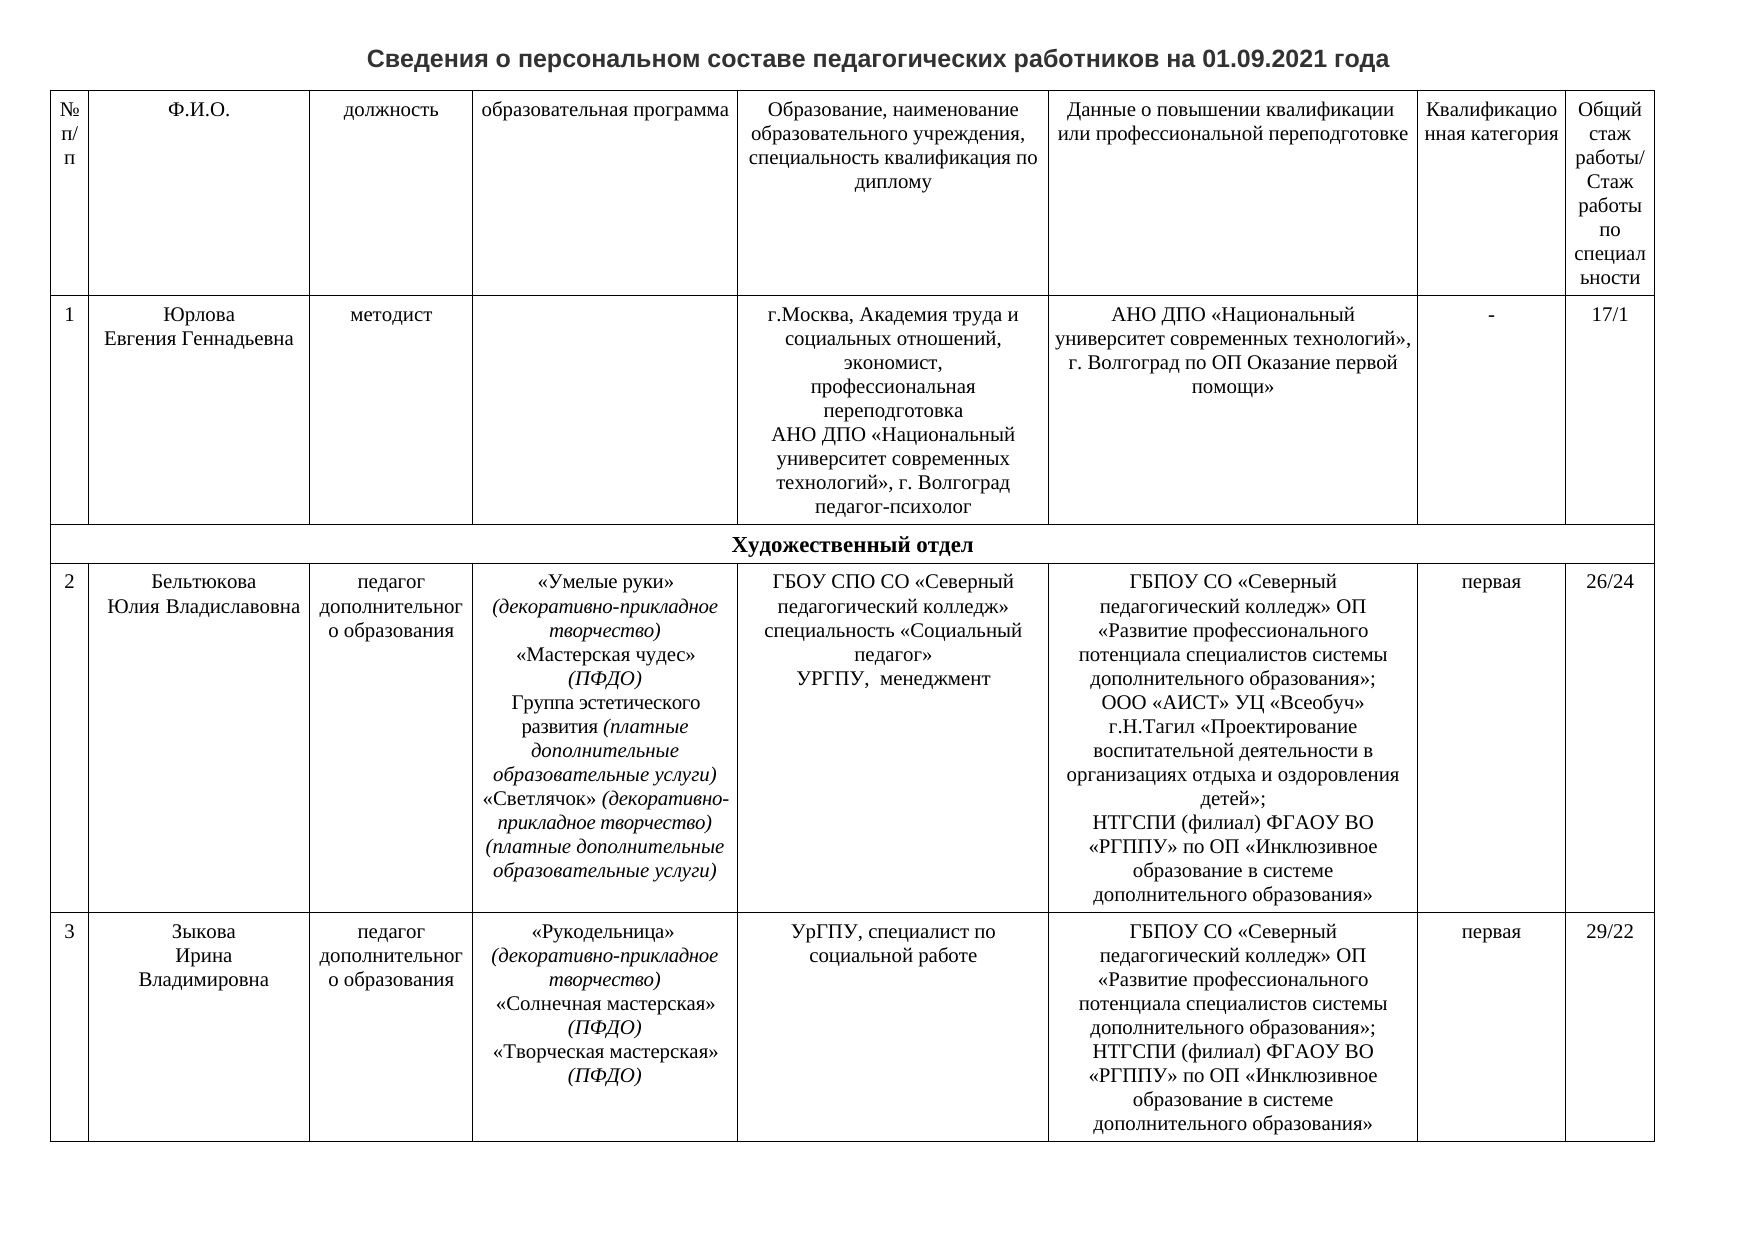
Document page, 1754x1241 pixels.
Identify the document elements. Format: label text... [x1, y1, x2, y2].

table_cell - [1418, 296, 1565, 524]
table_header Квалификационная категория [1418, 91, 1565, 295]
table_cell педагог дополнительного образования [310, 564, 472, 912]
table_cell 2 [51, 564, 88, 912]
table_header Ф.И.О. [89, 91, 309, 295]
table_cell Бельтюкова Юлия Владиславовна [89, 564, 309, 912]
table_cell АНО ДПО «Национальный университет современных технологий», г. Волгоград по ОП Оказание первой помощи» [1049, 296, 1417, 524]
table_header должность [310, 91, 472, 295]
table_cell ГБПОУ СО «Северный педагогический колледж» ОП «Развитие профессионального потенциала специалистов системы дополнительного образования»; ООО «АИСТ» УЦ «Всеобуч» г.Н.Тагил «Проектирование воспитательной деятельности в организациях отдыха и оздоровления детей»; НТГСПИ (филиал) ФГАОУ ВО «РГППУ» по ОП «Инклюзивное образование в системе дополнительного образования» [1049, 564, 1417, 912]
table_cell 17/1 [1566, 296, 1654, 524]
table_header Общий стаж работы/ Стаж работы по специальности [1566, 91, 1654, 295]
table_cell г.Москва, Академия труда и социальных отношений, экономист, профессиональная переподготовка АНО ДПО «Национальный университет современных технологий», г. Волгоград педагог-психолог [738, 296, 1048, 524]
table_cell 26/24 [1566, 564, 1654, 912]
table_cell 3 [51, 913, 88, 1141]
table_cell [473, 296, 737, 524]
table_cell Художественный отдел [51, 525, 1654, 563]
table_cell первая [1418, 564, 1565, 912]
table_header № п/п [51, 91, 88, 295]
table_header Образование, наименование образовательного учреждения, специальность квалификация по диплому [738, 91, 1048, 295]
table_cell первая [1418, 913, 1565, 1141]
table_cell 29/22 [1566, 913, 1654, 1141]
table_cell Зыкова Ирина Владимировна [89, 913, 309, 1141]
table_cell методист [310, 296, 472, 524]
table_cell Юрлова Евгения Геннадьевна [89, 296, 309, 524]
text Сведения о персональном составе педагогических работников на 01.09.2021 года [44, 44, 1713, 73]
table_header Данные о повышении квалификации или профессиональной переподготовке [1049, 91, 1417, 295]
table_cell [1049, 913, 1417, 1141]
table_header образовательная программа [473, 91, 737, 295]
table_cell 1 [51, 296, 88, 524]
table_cell «Рукодельница» (декоративно-прикладное творчество) «Солнечная мастерская» (ПФДО) «Творческая мастерская» (ПФДО) [473, 913, 737, 1141]
table_cell «Умелые руки» (декоративно-прикладное творчество) «Мастерская чудес» (ПФДО) Группа эстетического развития (платные дополнительные образовательные услуги) «Светлячок» (декоративно-прикладное творчество) (платные дополнительные образовательные услуги) [473, 564, 737, 912]
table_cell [310, 913, 472, 1141]
table_cell ГБОУ СПО СО «Северный педагогический колледж» специальность «Социальный педагог» УРГПУ, менеджмент [738, 564, 1048, 912]
table_cell УрГПУ, специалист по социальной работе [738, 913, 1048, 1141]
